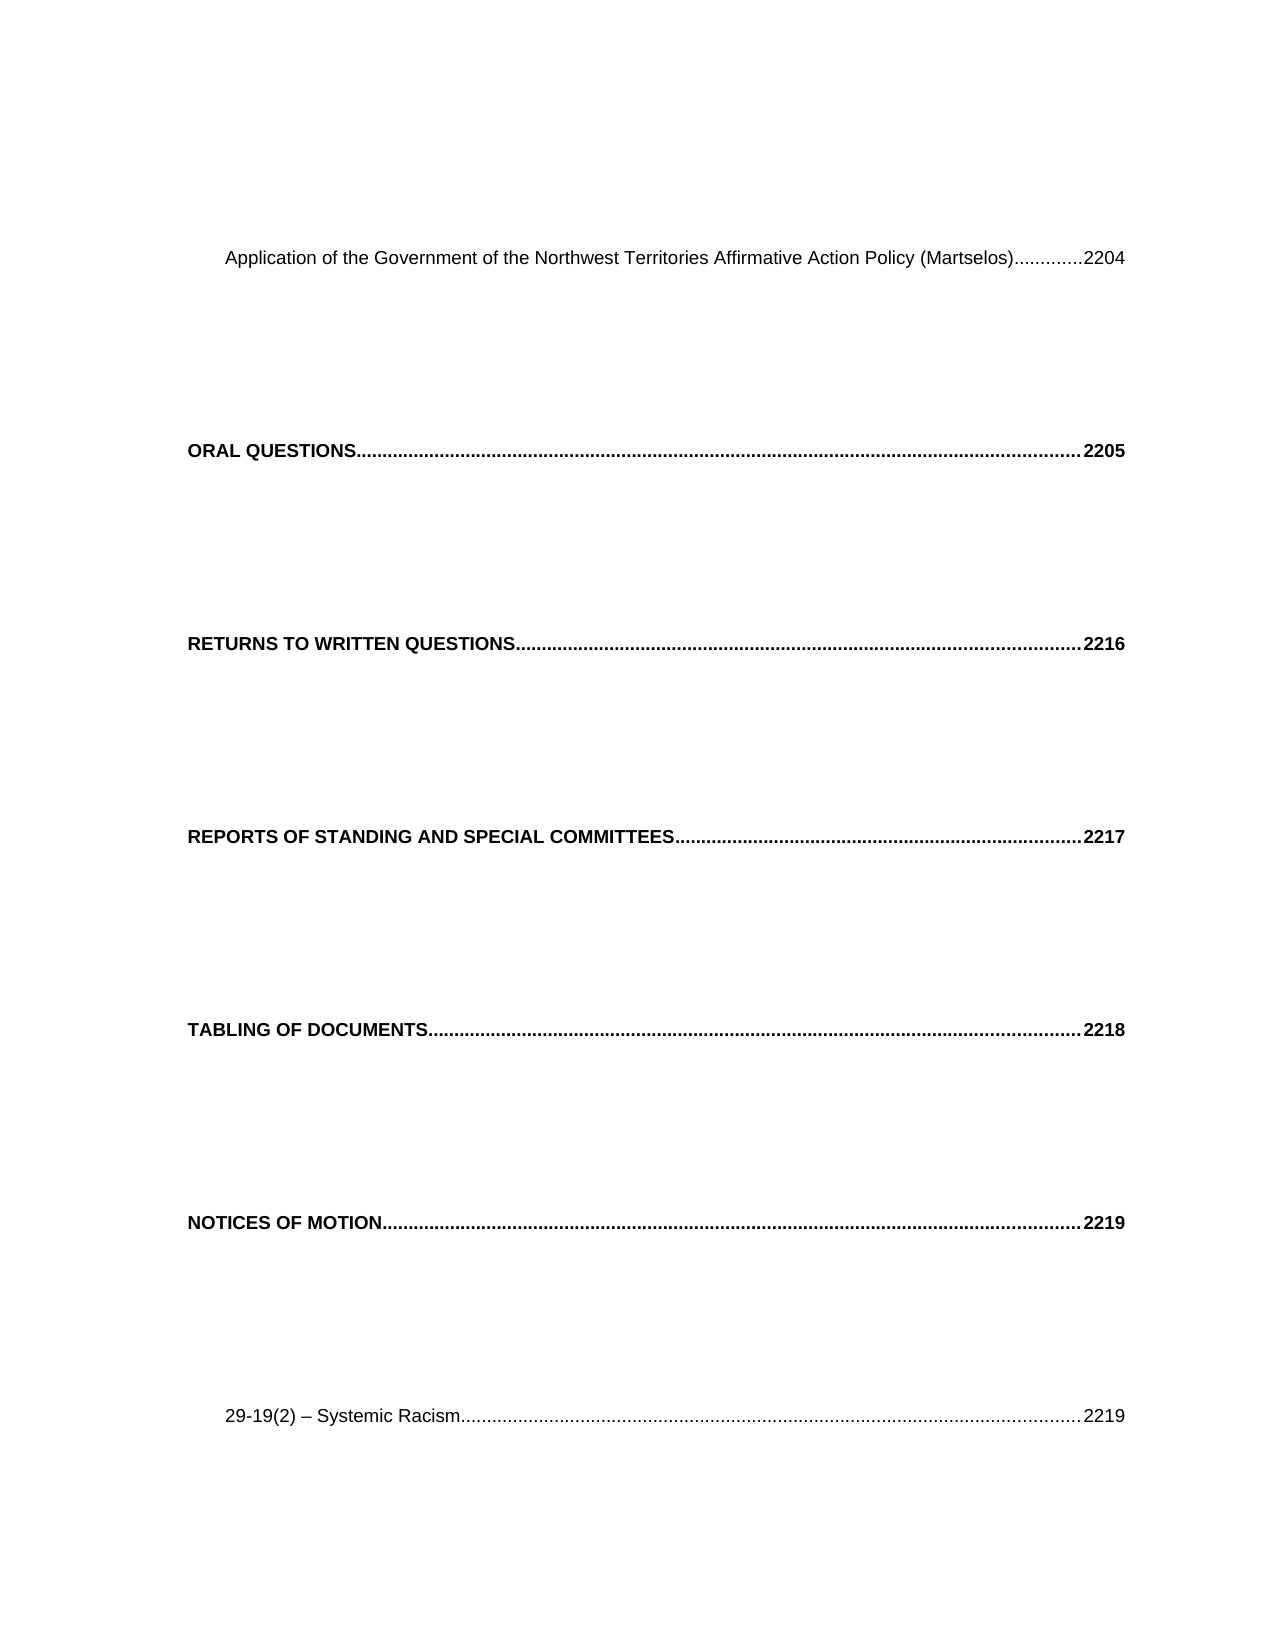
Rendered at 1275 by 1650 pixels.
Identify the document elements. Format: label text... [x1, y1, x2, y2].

text RETURNS TO WRITTEN QUESTIONS 2216 [187, 633, 1162, 654]
text TABLING OF DOCUMENTS 2218 [187, 1019, 1162, 1041]
text REPORTS OF STANDING AND SPECIAL COMMITTEES 2217 [187, 826, 1162, 847]
text ORAL QUESTIONS 2205 [187, 440, 1162, 461]
text NOTICES OF MOTION 2219 [187, 1212, 1162, 1234]
text 29-19(2) – Systemic Racism 2219 [225, 1405, 1162, 1427]
text Application of the Government of the Northwest Territories Affirmative Action Policy (Martselos) 2204 [225, 247, 1162, 268]
